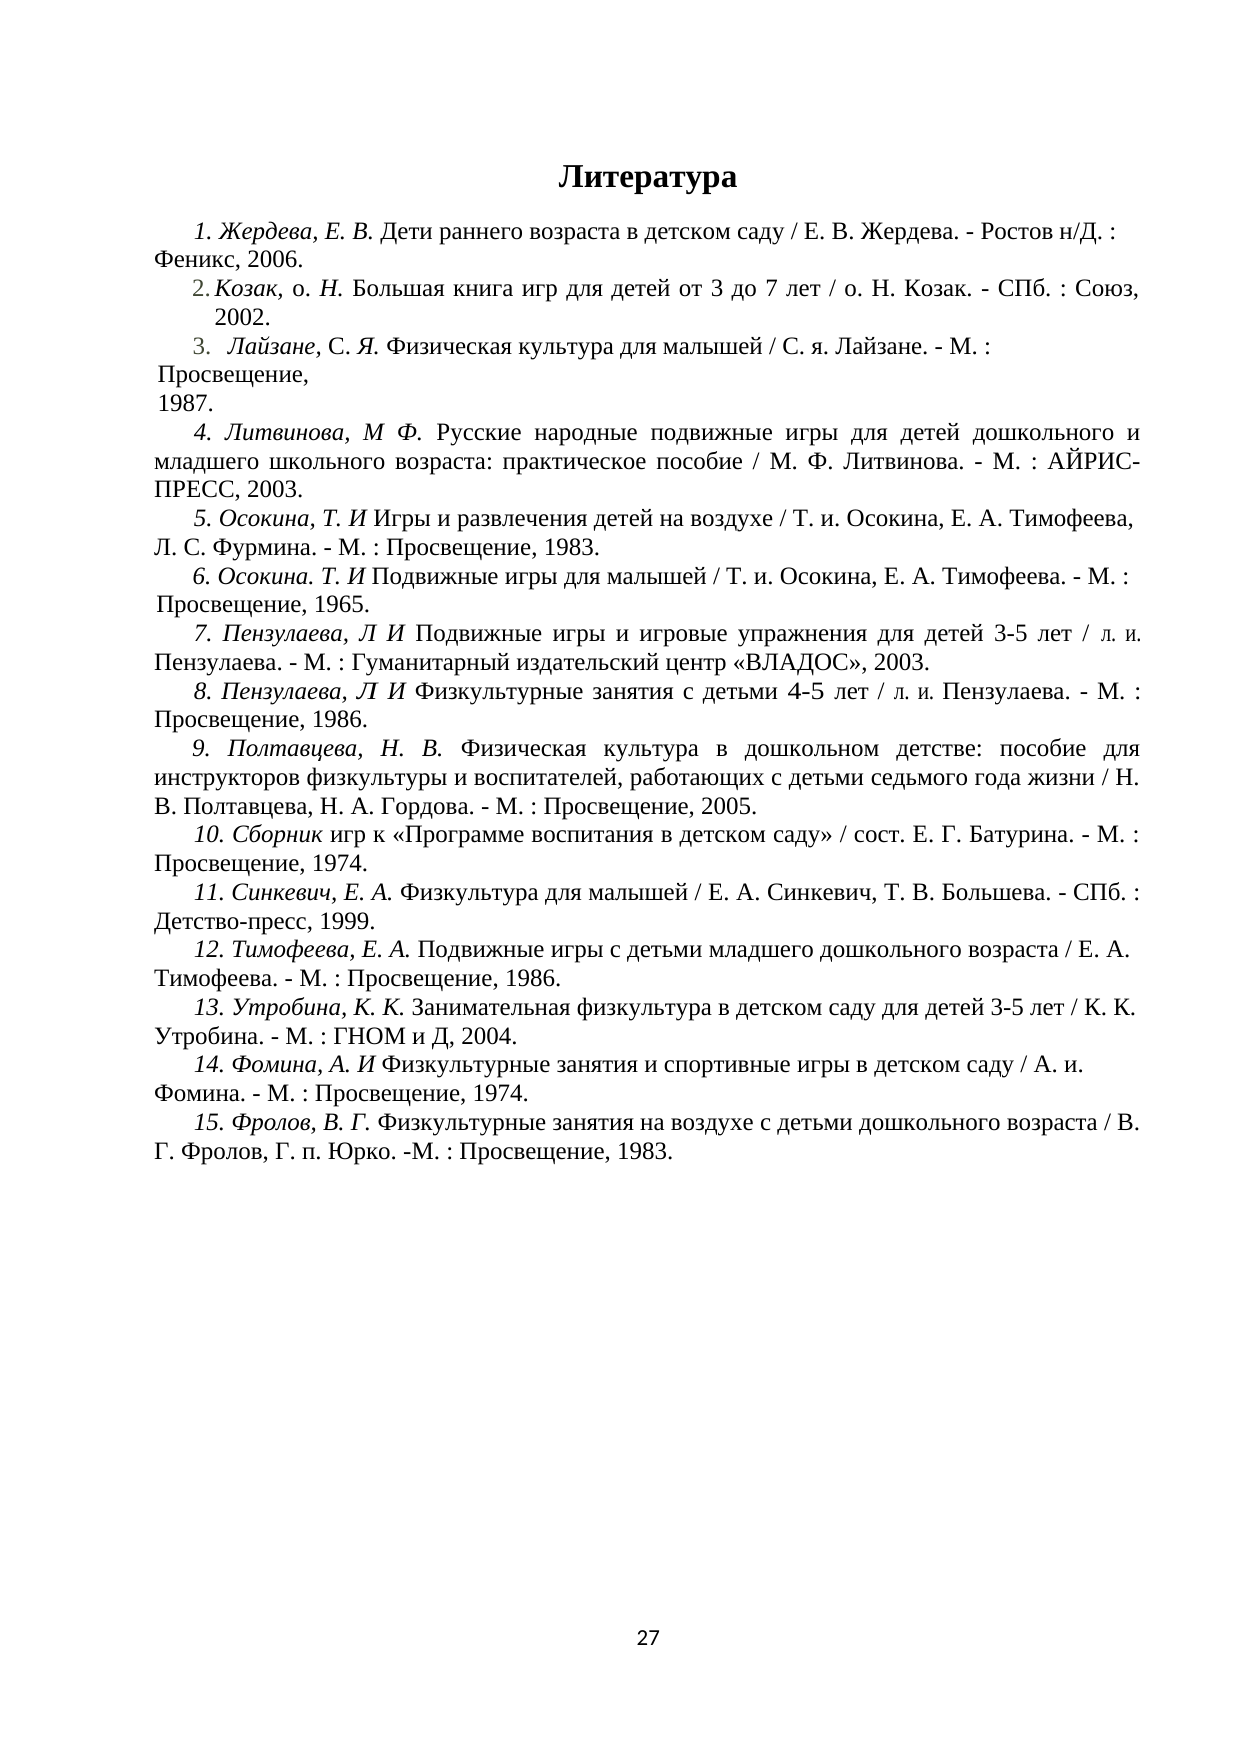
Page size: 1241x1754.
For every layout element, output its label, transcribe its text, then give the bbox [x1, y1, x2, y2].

text Литература [154, 157, 1142, 195]
text 11. Синкевич, Е. А. Физкультура для малышей / Е. А. Синкевич, Т. В. Большева. - СПб. : Детство-пресс, 1999. [154, 877, 1141, 934]
text 13. Утробина, К. К. Занимательная физкультура в детском саду для детей 3-5 лет / К. К. Утробина. - М. : ГНОМ и Д, 2004. [154, 992, 1141, 1049]
list Лайзане, С. Я. Физическая культура для малышей / С. я. Лайзане. - М. : Просвещение, 1987. [157, 331, 1141, 417]
text 7. Пензулаева, Л И Подвижные игры и игровые упражнения для детей 3-5 лет / л. и. Пензулаева. - М. : Гуманитарный издательский центр «ВЛАДОС», 2003. [154, 618, 1141, 676]
text 14. Фомина, А. И Физкультурные занятия и спортивные игры в детском саду / А. и. Фомина. - М. : Просвещение, 1974. [154, 1049, 1141, 1107]
text 10. Сборник игр к «Программе воспитания в детском саду» / сост. Е. Г. Батурина. - М. : Просвещение, 1974. [154, 819, 1141, 877]
text 9. Полтавцева, Н. В. Физическая культура в дошкольном детстве: пособие для инструкторов физкультуры и воспитателей, работающих с детьми седьмого года жизни / Н. В. Полтавцева, Н. А. Гордова. - М. : Просвещение, 2005. [154, 733, 1141, 819]
list Козак, о. Н. Большая книга игр для детей от 3 до 7 лет / о. Н. Козак. - СПб. : Союз, 2002. [192, 273, 1142, 331]
text 5. Осокина, Т. И Игры и развлечения детей на воздухе / Т. и. Осокина, Е. А. Тимофеева, Л. С. Фурмина. - М. : Просвещение, 1983. [154, 503, 1141, 561]
text 6. Осокина. Т. И Подвижные игры для малышей / Т. и. Осокина, Е. А. Тимофеева. - М. : [192, 561, 1142, 589]
text 15. Фролов, В. Г. Физкультурные занятия на воздухе с детьми дошкольного возраста / В. Г. Фролов, Г. п. Юрко. -М. : Просвещение, 1983. [154, 1107, 1141, 1164]
text 8. Пензулаева, Л И Физкультурные занятия с детьми 4-5 лет / л. и. Пензулаева. - М. : Просвещение, 1986. [154, 676, 1141, 733]
text 12. Тимофеева, Е. А. Подвижные игры с детьми младшего дошкольного возраста / Е. А. Тимофеева. - М. : Просвещение, 1986. [154, 934, 1141, 992]
text Просвещение, 1965. [156, 589, 1142, 618]
text 4. Литвинова, М Ф. Русские народные подвижные игры для детей дошкольного и младшего школьного возраста: практическое пособие / М. Ф. Литвинова. - М. : АЙРИС-ПРЕСС, 2003. [154, 417, 1141, 503]
text 1. Жердева, Е. В. Дети раннего возраста в детском саду / Е. В. Жердева. - Ростов н/Д. : Феникс, 2006. [154, 216, 1141, 273]
